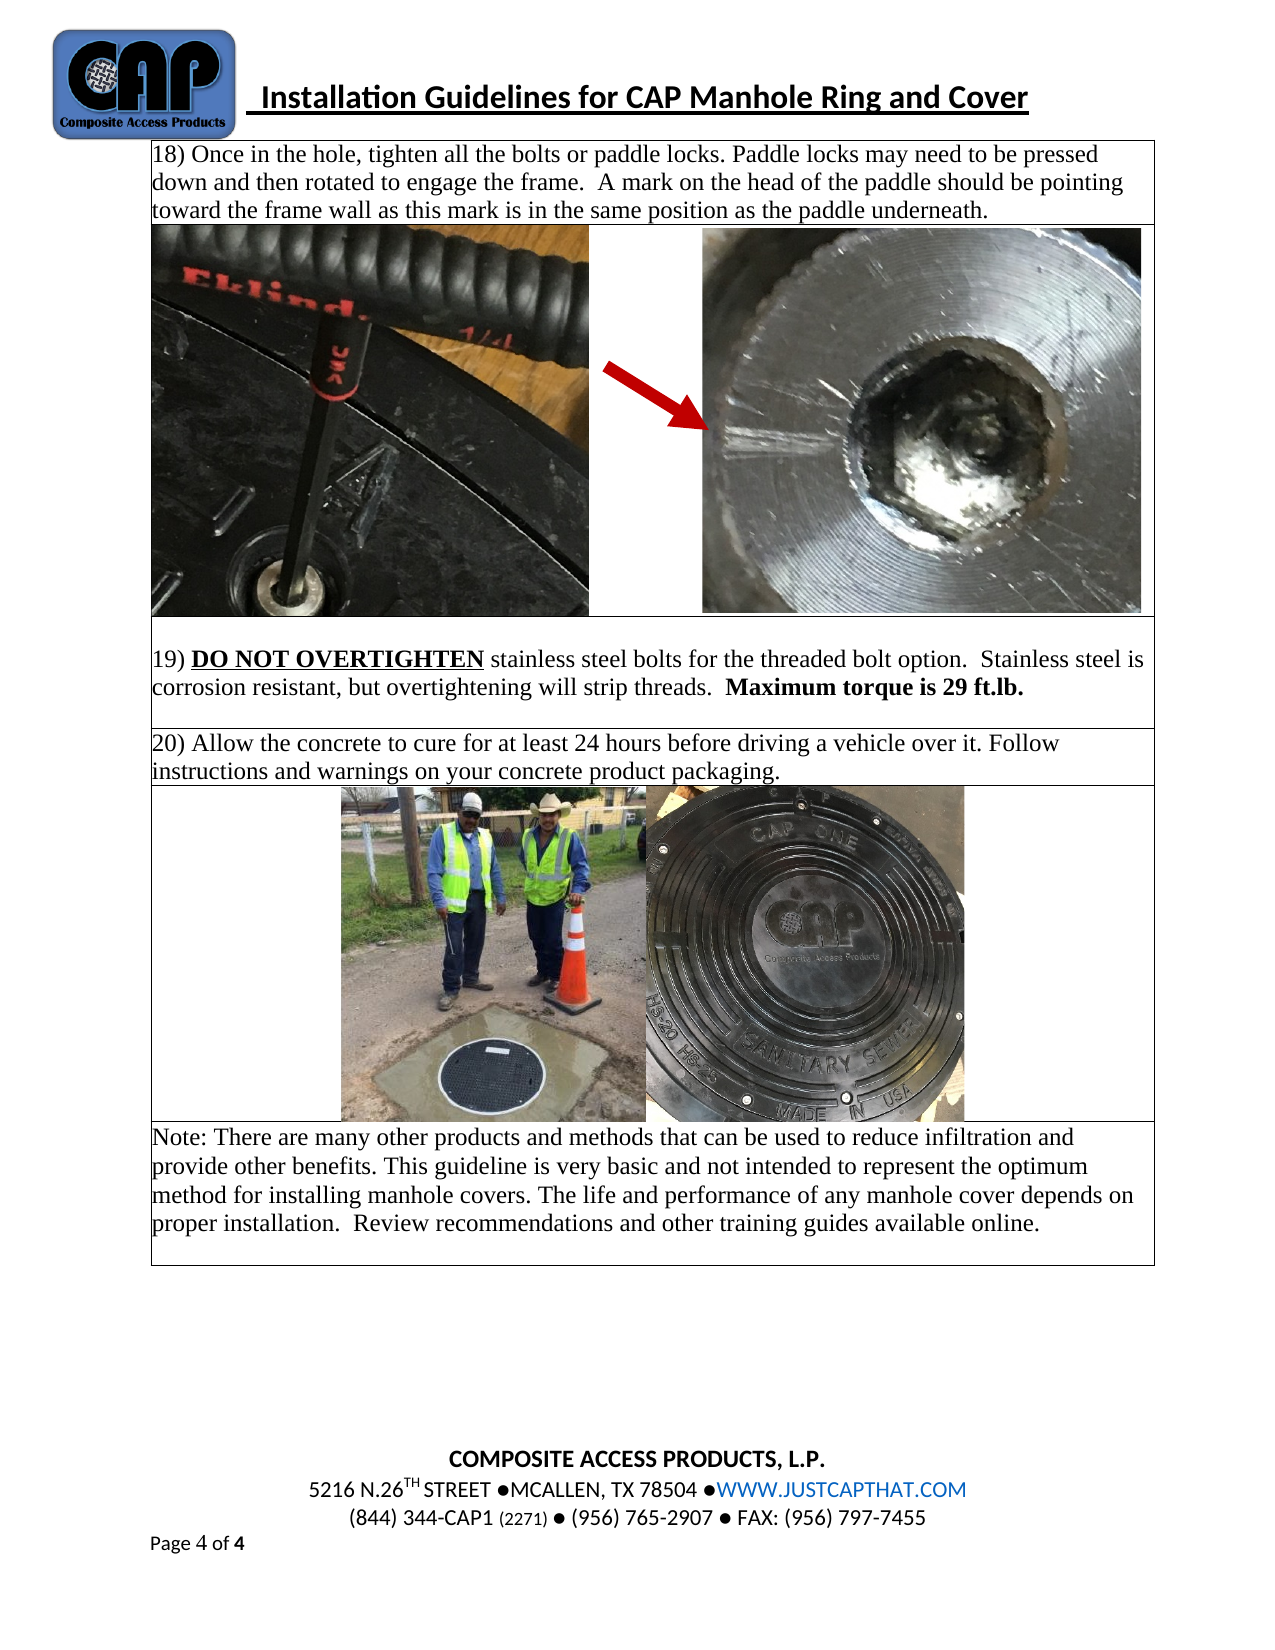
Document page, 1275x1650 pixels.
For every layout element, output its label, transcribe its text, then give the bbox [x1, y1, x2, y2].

picture [341, 786, 965, 1122]
table_cell [965, 786, 1154, 1121]
table_cell 20) Allow the concrete to cure for at least 24 hours before driving a vehicle over it. Follow instructions and warnings on your concrete product packaging. [152, 729, 1154, 785]
table_cell [152, 786, 646, 1121]
picture [50, 27, 238, 141]
table_cell 18) Once in the hole, tighten all the bolts or paddle locks. Paddle locks may need to be pressed down and then rotated to engage the frame. A mark on the head of the paddle should be pointing toward the frame wall as this mark is in the same position as the paddle underneath. [152, 141, 1154, 224]
picture [702, 228, 1142, 613]
table_cell [589, 225, 1154, 616]
table_cell Note: There are many other products and methods that can be used to reduce infiltration and provide other benefits. This guideline is very basic and not intended to represent the optimum method for installing manhole covers. The life and performance of any manhole cover depends on proper installation. Review recommendations and other training guides available online. [152, 1122, 1154, 1265]
picture [151, 225, 589, 616]
table_cell 19) DO NOT OVERTIGHTEN stainless steel bolts for the threaded bolt option. Stainless steel is corrosion resistant, but overtightening will strip threads. Maximum torque is 29 ft.lb. [152, 617, 1154, 728]
